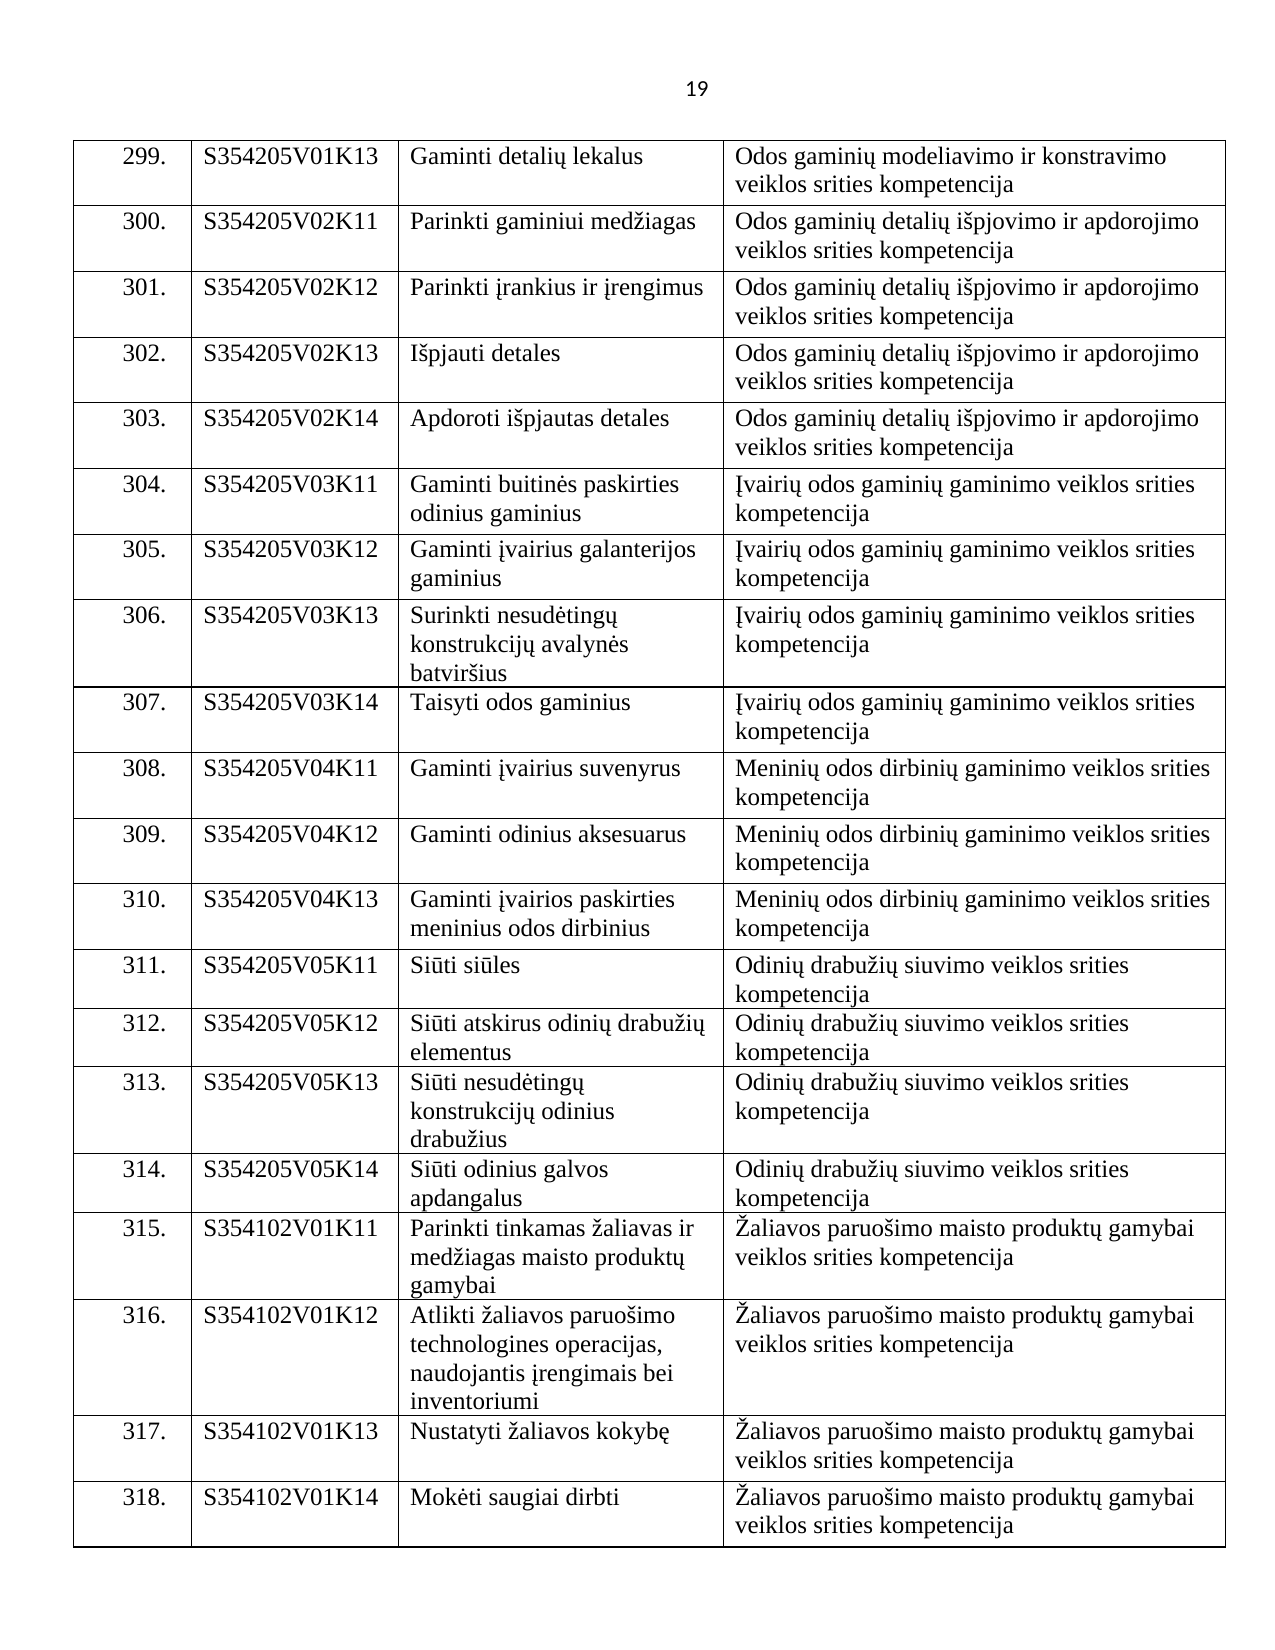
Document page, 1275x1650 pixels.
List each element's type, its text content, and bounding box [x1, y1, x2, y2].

table_cell [74, 535, 191, 599]
table_cell Įvairių odos gaminių gaminimo veiklos srities kompetencija [724, 688, 1225, 752]
table_cell S354205V05K12 [192, 1009, 398, 1066]
table_cell S354205V04K12 [192, 819, 398, 883]
table_cell Gaminti įvairius galanterijos gaminius [399, 535, 723, 599]
table_cell S354205V03K14 [192, 688, 398, 752]
table_cell S354205V02K12 [192, 272, 398, 337]
table_cell Odinių drabužių siuvimo veiklos srities kompetencija [724, 950, 1225, 1007]
table_cell Meninių odos dirbinių gaminimo veiklos srities kompetencija [724, 884, 1225, 949]
table_cell Išpjauti detales [399, 338, 723, 402]
table_cell S354102V01K12 [192, 1300, 398, 1415]
table_cell Mokėti saugiai dirbti [399, 1482, 723, 1546]
table_cell [74, 1300, 191, 1415]
table_cell S354205V01K13 [192, 141, 398, 205]
table_cell S354205V02K11 [192, 206, 398, 271]
table_cell Parinkti gaminiui medžiagas [399, 206, 723, 271]
table_cell [74, 141, 191, 205]
table_cell Siūti odinius galvos apdangalus [399, 1154, 723, 1212]
table_cell S354205V02K13 [192, 338, 398, 402]
table_cell [74, 1067, 191, 1153]
table_cell Odinių drabužių siuvimo veiklos srities kompetencija [724, 1067, 1225, 1153]
table_cell S354205V04K13 [192, 884, 398, 949]
table_cell S354102V01K14 [192, 1482, 398, 1546]
table_cell Gaminti įvairios paskirties meninius odos dirbinius [399, 884, 723, 949]
table_cell Siūti atskirus odinių drabužių elementus [399, 1009, 723, 1066]
table_cell Gaminti odinius aksesuarus [399, 819, 723, 883]
table_cell S354205V05K14 [192, 1154, 398, 1212]
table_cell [724, 141, 1225, 205]
table_cell Gaminti įvairius suvenyrus [399, 753, 723, 818]
table_cell S354102V01K13 [192, 1416, 398, 1481]
table_cell S354205V03K13 [192, 600, 398, 686]
table_cell Žaliavos paruošimo maisto produktų gamybai veiklos srities kompetencija [724, 1213, 1225, 1299]
table_cell Parinkti įrankius ir įrengimus [399, 272, 723, 337]
table_cell [74, 469, 191, 533]
table_cell Meninių odos dirbinių gaminimo veiklos srities kompetencija [724, 819, 1225, 883]
table_cell S354205V04K11 [192, 753, 398, 818]
table_cell Atlikti žaliavos paruošimo technologines operacijas, naudojantis įrengimais bei inventoriumi [399, 1300, 723, 1415]
table_cell S354205V03K11 [192, 469, 398, 533]
table_cell Parinkti tinkamas žaliavas ir medžiagas maisto produktų gamybai [399, 1213, 723, 1299]
table_cell S354205V03K12 [192, 535, 398, 599]
table_cell [74, 1154, 191, 1212]
table_cell S354205V05K13 [192, 1067, 398, 1153]
table_cell Nustatyti žaliavos kokybę [399, 1416, 723, 1481]
table_cell [74, 600, 191, 686]
table_cell Gaminti buitinės paskirties odinius gaminius [399, 469, 723, 533]
table_cell [74, 688, 191, 752]
table_cell Žaliavos paruošimo maisto produktų gamybai veiklos srities kompetencija [724, 1300, 1225, 1415]
table_cell [74, 1416, 191, 1481]
table_cell Žaliavos paruošimo maisto produktų gamybai veiklos srities kompetencija [724, 1416, 1225, 1481]
table_cell [74, 819, 191, 883]
table_cell [74, 206, 191, 271]
table_cell [74, 1213, 191, 1299]
table_cell Odinių drabužių siuvimo veiklos srities kompetencija [724, 1154, 1225, 1212]
table_cell Meninių odos dirbinių gaminimo veiklos srities kompetencija [724, 753, 1225, 818]
table_cell [74, 1009, 191, 1066]
table_cell Įvairių odos gaminių gaminimo veiklos srities kompetencija [724, 535, 1225, 599]
table_cell S354205V05K11 [192, 950, 398, 1007]
table_cell [74, 403, 191, 468]
table_cell Odos gaminių detalių išpjovimo ir apdorojimo veiklos srities kompetencija [724, 403, 1225, 468]
table_cell [74, 272, 191, 337]
table_cell [74, 1482, 191, 1546]
table_cell S354205V02K14 [192, 403, 398, 468]
table_cell [74, 753, 191, 818]
table_cell Įvairių odos gaminių gaminimo veiklos srities kompetencija [724, 600, 1225, 686]
table_cell Gaminti detalių lekalus [399, 141, 723, 205]
table_cell Įvairių odos gaminių gaminimo veiklos srities kompetencija [724, 469, 1225, 533]
table_cell Taisyti odos gaminius [399, 688, 723, 752]
table_cell Odos gaminių detalių išpjovimo ir apdorojimo veiklos srities kompetencija [724, 338, 1225, 402]
table_cell [74, 950, 191, 1007]
table_cell Odinių drabužių siuvimo veiklos srities kompetencija [724, 1009, 1225, 1066]
table_cell Apdoroti išpjautas detales [399, 403, 723, 468]
table_cell [74, 338, 191, 402]
table_cell S354102V01K11 [192, 1213, 398, 1299]
table_cell Odos gaminių detalių išpjovimo ir apdorojimo veiklos srities kompetencija [724, 206, 1225, 271]
table_cell Žaliavos paruošimo maisto produktų gamybai veiklos srities kompetencija [724, 1482, 1225, 1546]
table_cell Siūti siūles [399, 950, 723, 1007]
table_cell Surinkti nesudėtingų konstrukcijų avalynės batviršius [399, 600, 723, 686]
table_cell Siūti nesudėtingų konstrukcijų odinius drabužius [399, 1067, 723, 1153]
table_cell Odos gaminių detalių išpjovimo ir apdorojimo veiklos srities kompetencija [724, 272, 1225, 337]
table_cell [74, 884, 191, 949]
